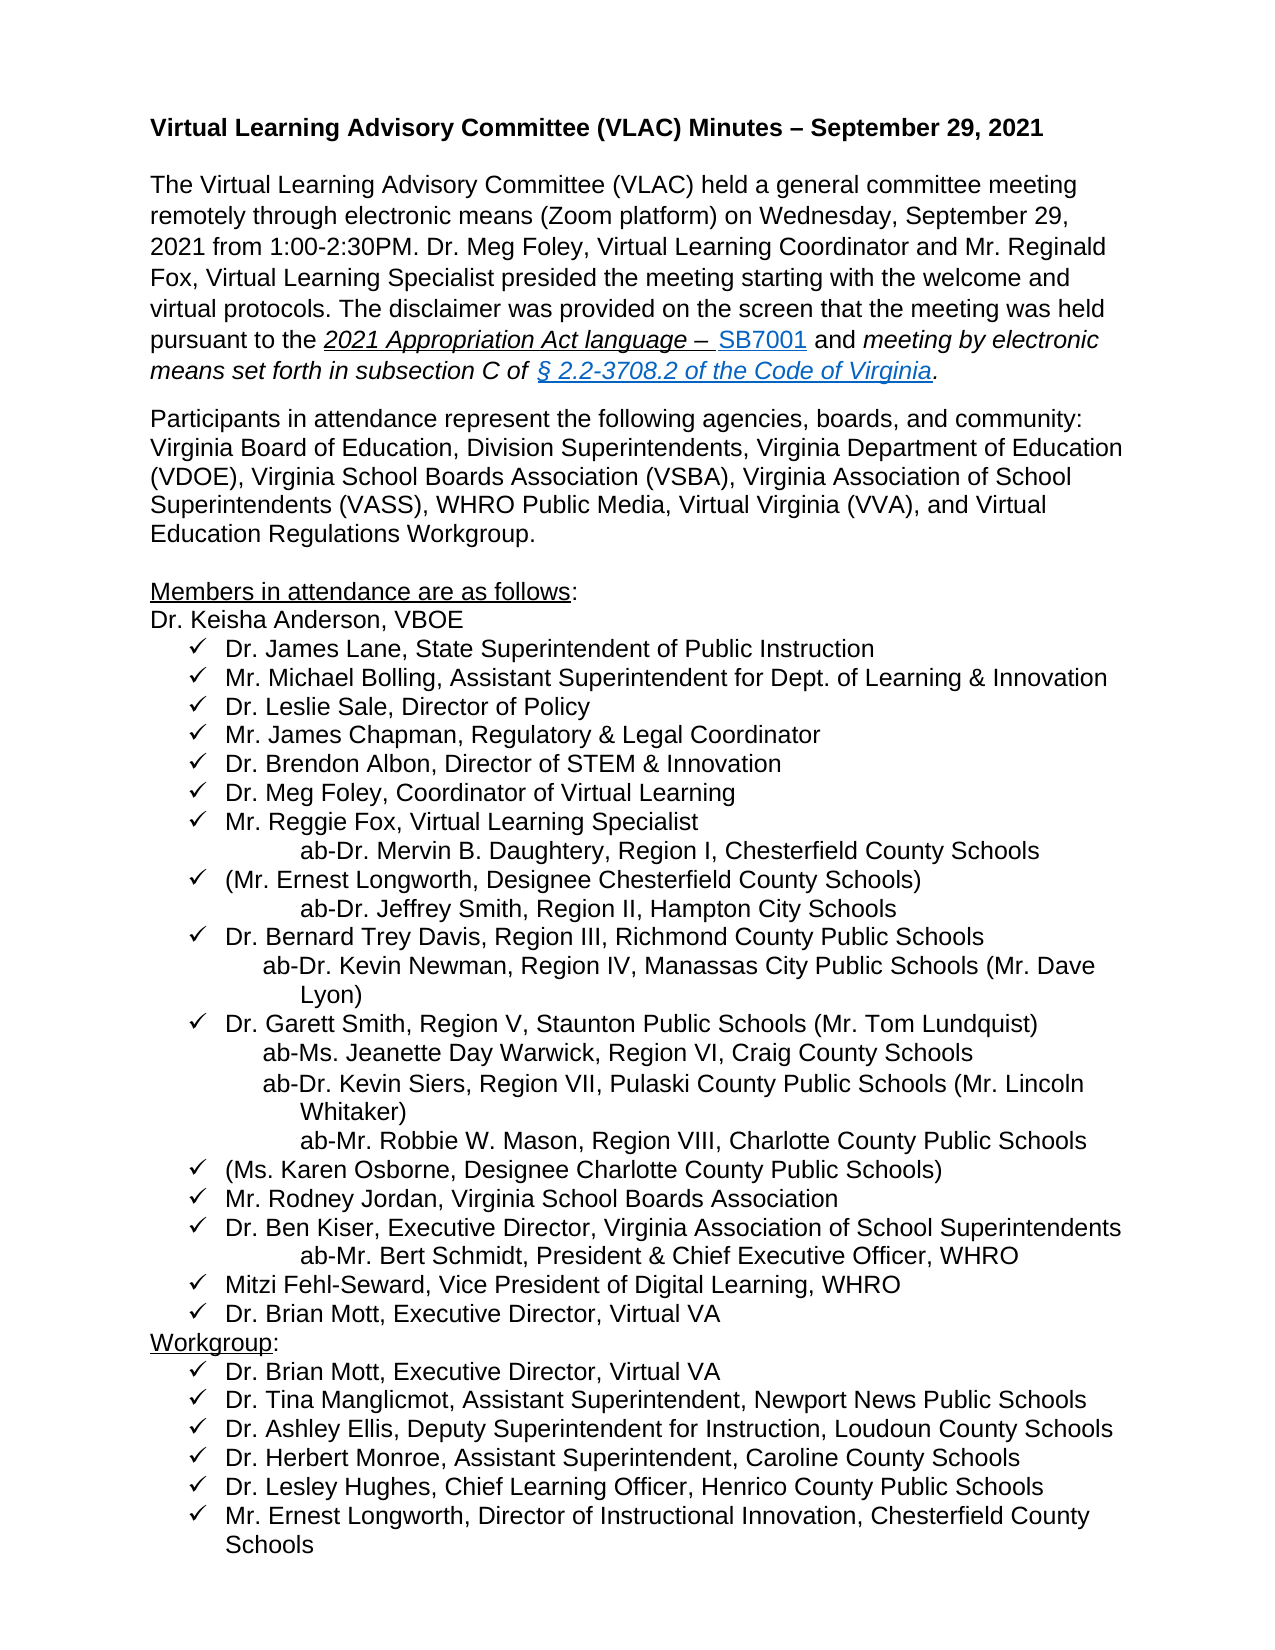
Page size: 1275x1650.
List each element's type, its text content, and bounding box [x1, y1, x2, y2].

list Mr. Ernest Longworth, Director of Instructional Innovation, Chesterfield County Schools [187, 1501, 1125, 1558]
text Whitaker) [225, 1097, 1125, 1126]
text Virtual Learning Advisory Committee (VLAC) Minutes – September 29, 2021 [150, 112, 1125, 141]
list Dr. James Lane, State Superintendent of Public Instruction [187, 634, 1125, 663]
list Dr. Brian Mott, Executive Director, Virtual VA [187, 1299, 1125, 1328]
list Dr. Leslie Sale, Director of Policy [187, 692, 1125, 721]
list Mr. James Chapman, Regulatory & Legal Coordinator [187, 721, 1125, 749]
list Dr. Meg Foley, Coordinator of Virtual Learning [187, 778, 1125, 807]
list Dr. Herbert Monroe, Assistant Superintendent, Caroline County Schools [187, 1443, 1125, 1472]
list (Ms. Karen Osborne, Designee Charlotte County Public Schools) [187, 1155, 1125, 1184]
text ab-Dr. Kevin Siers, Region VII, Pulaski County Public Schools (Mr. Lincoln [187, 1068, 1125, 1097]
list Dr. Ashley Ellis, Deputy Superintendent for Instruction, Loudoun County Schools [187, 1414, 1125, 1443]
list Dr. Tina Manglicmot, Assistant Superintendent, Newport News Public Schools [187, 1385, 1125, 1414]
text ab-Mr. Robbie W. Mason, Region VIII, Charlotte County Public Schools [225, 1126, 1125, 1155]
text Virginia Board of Education, Division Superintendents, Virginia Department of Education (VDOE), Virginia School Boards Association (VSBA), Virginia Association of School Superintendents (VASS), WHRO Public Media, Virtual Virginia (VVA), and Virtual Education Regulations Workgroup. [150, 433, 1125, 548]
list Dr. Brian Mott, Executive Director, Virtual VA [187, 1357, 1125, 1385]
text ab-Mr. Bert Schmidt, President & Chief Executive Officer, WHRO [262, 1241, 1125, 1270]
list Dr. Ben Kiser, Executive Director, Virginia Association of School Superintendents [187, 1212, 1125, 1241]
list (Mr. Ernest Longworth, Designee Chesterfield County Schools) [187, 865, 1125, 893]
list Mr. Reggie Fox, Virtual Learning Specialist [187, 807, 1125, 836]
text ab-Dr. Jeffrey Smith, Region II, Hampton City Schools [225, 893, 1125, 922]
text Workgroup: [150, 1328, 1125, 1357]
list Dr. Garett Smith, Region V, Staunton Public Schools (Mr. Tom Lundquist) [187, 1009, 1125, 1037]
list Dr. Brendon Albon, Director of STEM & Innovation [187, 749, 1125, 778]
text Members in attendance are as follows: [150, 576, 1125, 605]
text ab-Dr. Mervin B. Daughtery, Region I, Chesterfield County Schools [225, 836, 1125, 865]
text Dr. Keisha Anderson, VBOE [150, 605, 1125, 634]
text The Virtual Learning Advisory Committee (VLAC) held a general committee meeting remotely through electronic means (Zoom platform) on Wednesday, September 29, 2021 from 1:00-2:30PM. Dr. Meg Foley, Virtual Learning Coordinator and Mr. Reginald Fox, Virtual Learning Specialist presided the meeting starting with the welcome and virtual protocols. The disclaimer was provided on the screen that the meeting was held pursuant to the 2021 Appropriation Act language – SB7001 and meeting by electronic means set forth in subsection C of § 2.2-3708.2 of the Code of Virginia. [150, 170, 1125, 385]
list Mitzi Fehl-Seward, Vice President of Digital Learning, WHRO [187, 1270, 1125, 1299]
list Dr. Bernard Trey Davis, Region III, Richmond County Public Schools [187, 922, 1125, 951]
list Dr. Lesley Hughes, Chief Learning Officer, Henrico County Public Schools [187, 1472, 1125, 1501]
list Mr. Michael Bolling, Assistant Superintendent for Dept. of Learning & Innovation [187, 663, 1125, 692]
text Lyon) [225, 980, 1125, 1009]
text Participants in attendance represent the following agencies, boards, and community: [150, 404, 1125, 433]
text ab-Ms. Jeanette Day Warwick, Region VI, Craig County Schools [225, 1037, 1125, 1066]
text ab-Dr. Kevin Newman, Region IV, Manassas City Public Schools (Mr. Dave [187, 951, 1125, 980]
list Mr. Rodney Jordan, Virginia School Boards Association [187, 1184, 1125, 1212]
